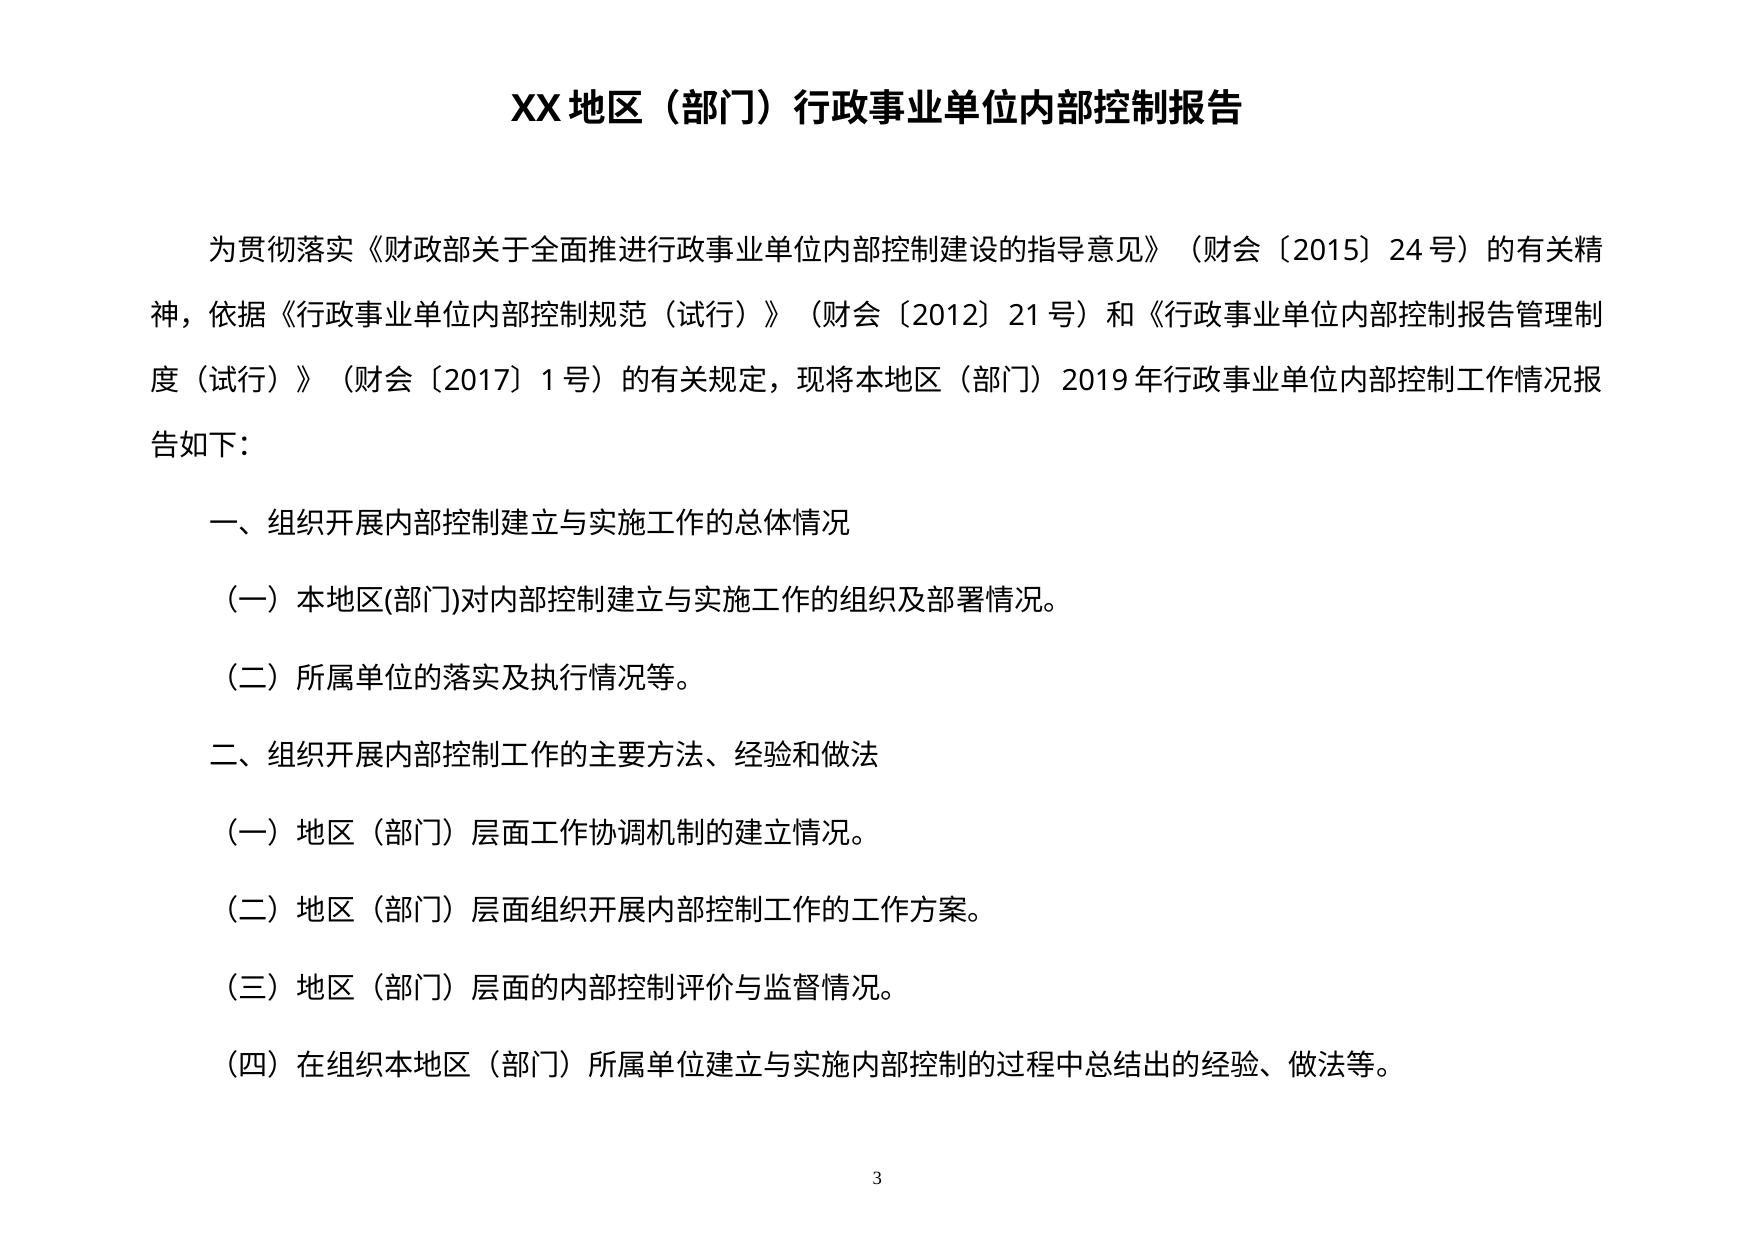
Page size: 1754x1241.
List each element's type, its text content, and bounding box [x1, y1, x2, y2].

text XX地区（部门）行政事业单位内部控制报告 [150, 73, 1604, 138]
text （一）本地区(部门)对内部控制建立与实施工作的组织及部署情况。 [150, 565, 1604, 630]
text （二）地区（部门）层面组织开展内部控制工作的工作方案。 [150, 875, 1604, 940]
text （二）所属单位的落实及执行情况等。 [150, 643, 1604, 708]
text （四）在组织本地区（部门）所属单位建立与实施内部控制的过程中总结出的经验、做法等。 [150, 1030, 1604, 1095]
text （一）地区（部门）层面工作协调机制的建立情况。 [150, 798, 1604, 863]
text 为贯彻落实《财政部关于全面推进行政事业单位内部控制建设的指导意见》（财会〔2015〕24号）的有关精神，依据《行政事业单位内部控制规范（试行）》（财会〔2012〕21号）和《行政事业单位内部控制报告管理制度（试行）》（财会〔2017〕1号）的有关规定，现将本地区（部门）2019年行政事业单位内部控制工作情况报告如下： [150, 215, 1604, 475]
text （三）地区（部门）层面的内部控制评价与监督情况。 [150, 953, 1604, 1018]
text 一、组织开展内部控制建立与实施工作的总体情况 [150, 488, 1604, 553]
text 二、组织开展内部控制工作的主要方法、经验和做法 [150, 720, 1604, 785]
